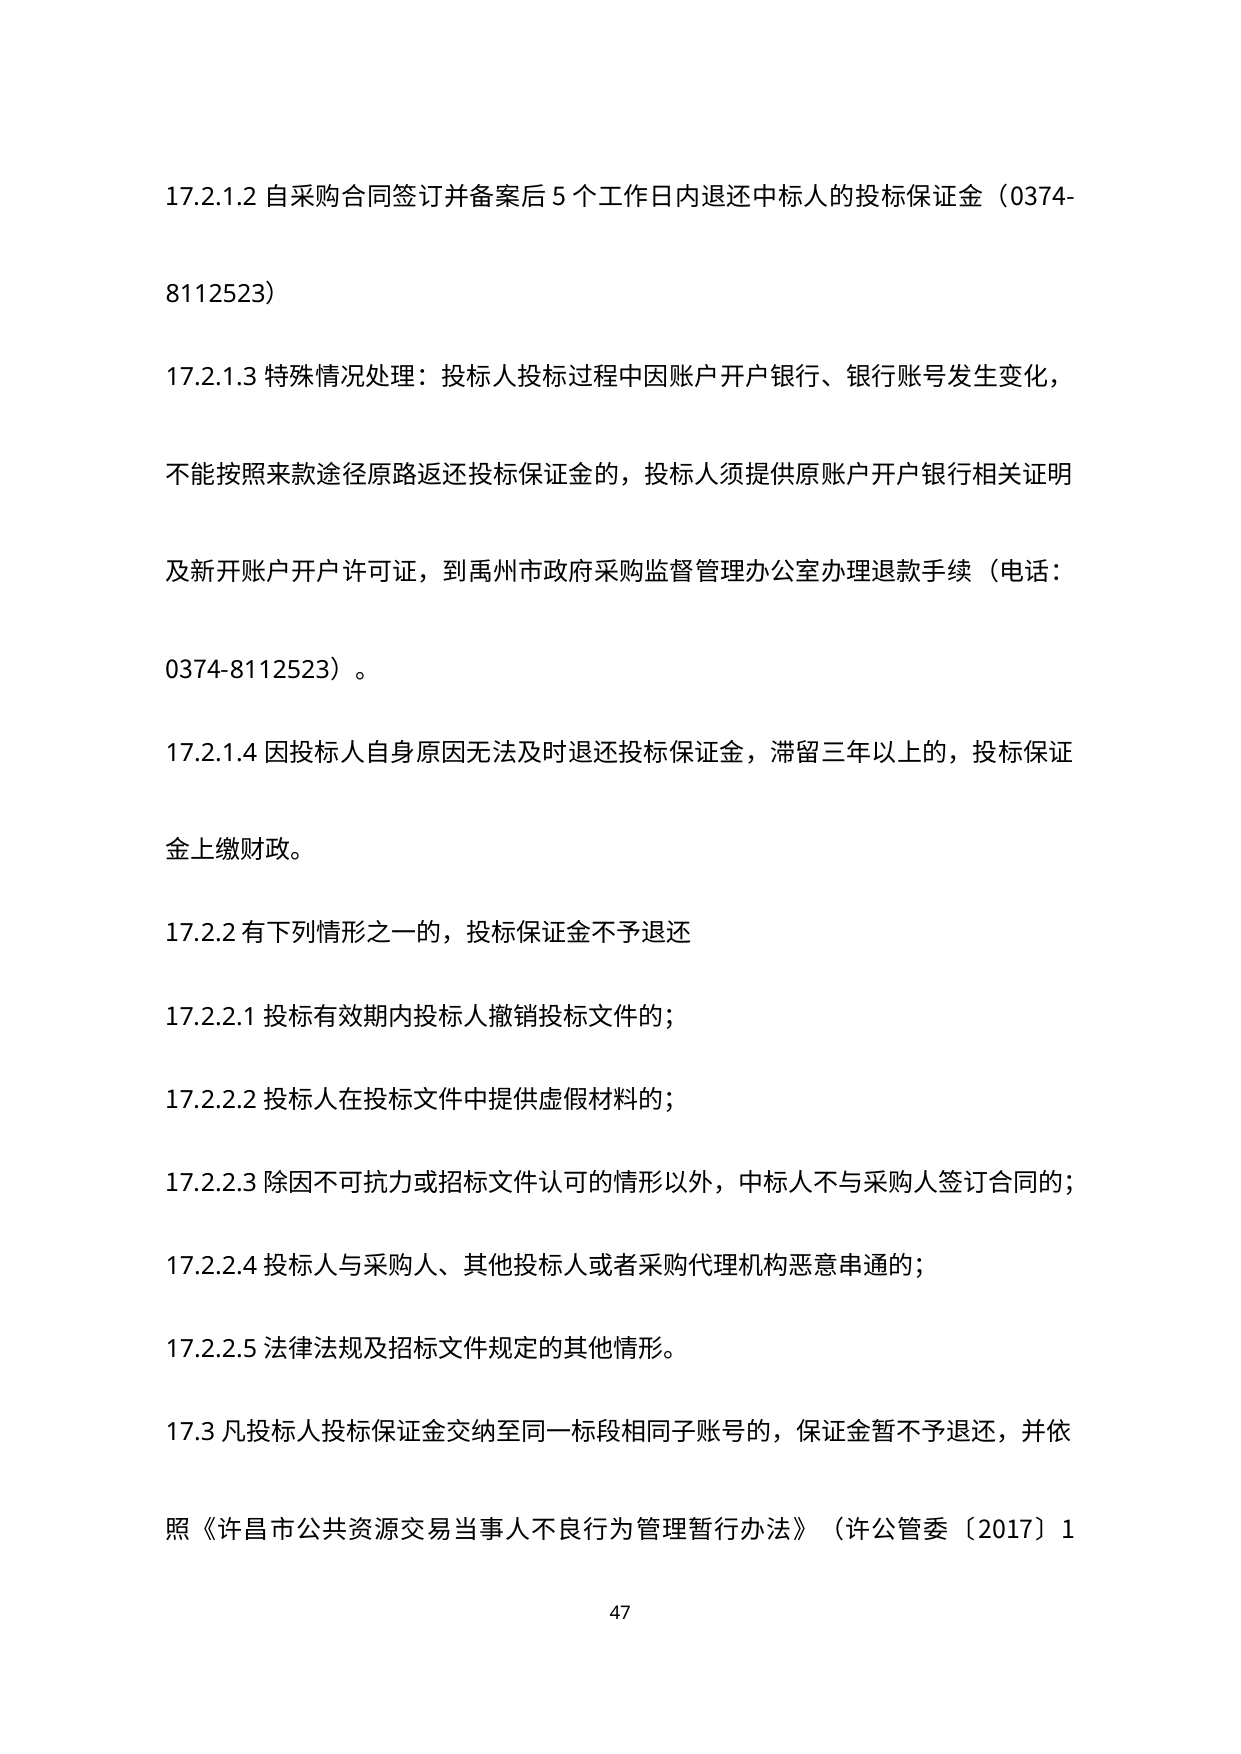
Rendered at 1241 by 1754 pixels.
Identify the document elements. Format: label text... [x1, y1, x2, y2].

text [165, 1397, 1075, 1560]
text 17.2.2.4 投标人与采购人、其他投标人或者采购代理机构恶意串通的； [165, 1231, 1075, 1296]
text 17.2.1.2 自采购合同签订并备案后5个工作日内退还中标人的投标保证金（0374-8112523） [165, 162, 1075, 324]
text 17.2.2 有下列情形之一的，投标保证金不予退还 [165, 898, 1075, 963]
text 17.2.2.2 投标人在投标文件中提供虚假材料的； [165, 1065, 1075, 1130]
text 17.2.2.3 除因不可抗力或招标文件认可的情形以外，中标人不与采购人签订合同的； [165, 1148, 1075, 1213]
text 17.2.2.1 投标有效期内投标人撤销投标文件的； [165, 982, 1075, 1047]
text 17.2.2.5 法律法规及招标文件规定的其他情形。 [165, 1314, 1075, 1379]
text 17.2.1.4 因投标人自身原因无法及时退还投标保证金，滞留三年以上的，投标保证金上缴财政。 [165, 718, 1075, 880]
text 17.2.1.3 特殊情况处理：投标人投标过程中因账户开户银行、银行账号发生变化，不能按照来款途径原路返还投标保证金的，投标人须提供原账户开户银行相关证明及新开账户开户许可证，到禹州市政府采购监督管理办公室办理退款手续（电话：0374-8112523）。 [165, 342, 1075, 700]
